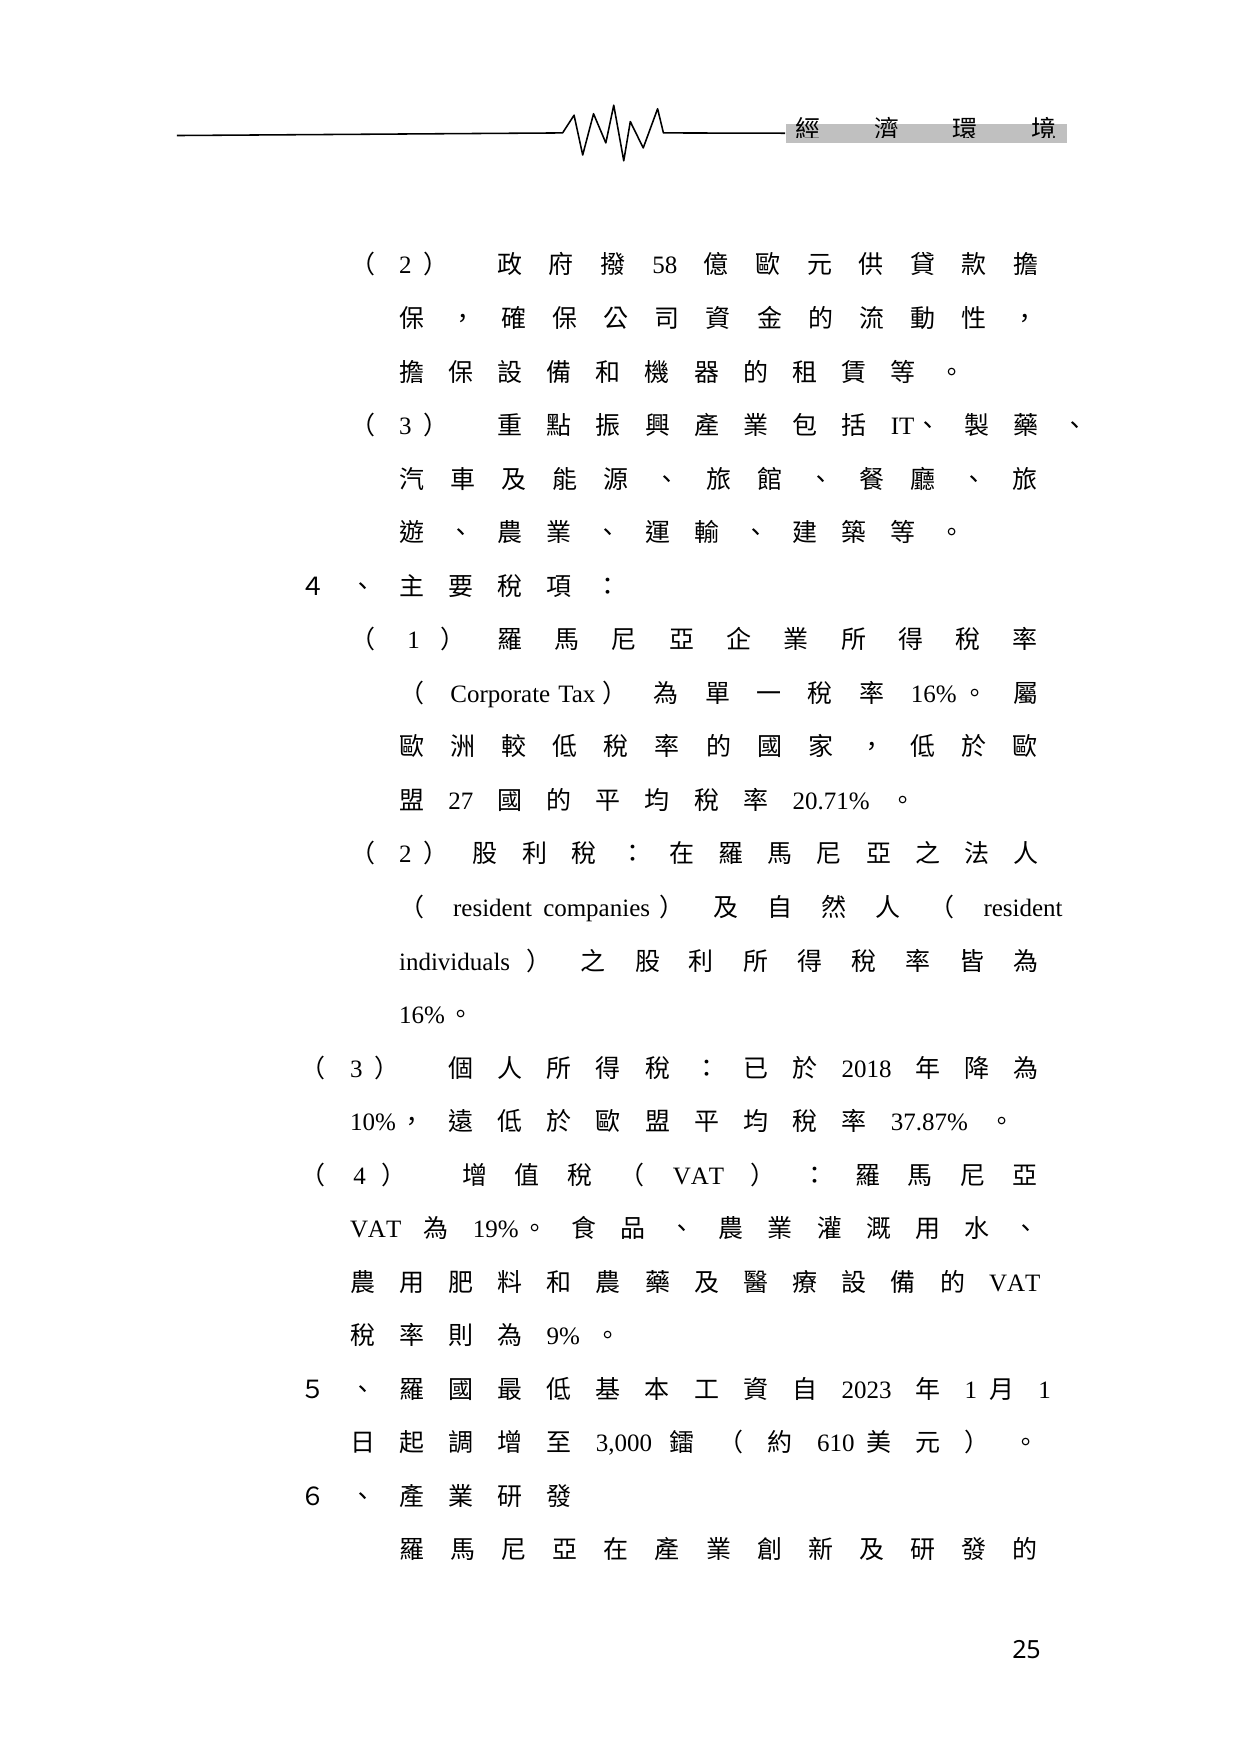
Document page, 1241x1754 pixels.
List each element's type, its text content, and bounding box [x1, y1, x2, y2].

text （3） 個人所得稅：已於2018年降為10%，遠低於歐盟平均稅率37.87%。 [276, 1039, 1063, 1146]
text ６、產業研發 [276, 1468, 1063, 1521]
text （2）股利稅：在羅馬尼亞之法人（resident companies）及自然人（resident individuals）之股利所得稅率皆為16%。 [325, 825, 1063, 1039]
text （2） 政府撥58億歐元供貸款擔保，確保公司資金的流動性，擔保設備和機器的租賃等。 [325, 236, 1063, 397]
text ５、羅國最低基本工資自2023年1月1日起調增至3,000鐳（約610美元）。 [276, 1361, 1063, 1468]
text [325, 1521, 1063, 1575]
text ４、主要稅項： [276, 557, 1063, 611]
text （1）羅馬尼亞企業所得稅率（Corporate Tax）為單一稅率16%。屬歐洲較低稅率的國家，低於歐盟27國的平均稅率20.71%。 [325, 611, 1063, 825]
text （4） 增值稅（VAT）：羅馬尼亞VAT為19%。食品、農業灌溉用水、農用肥料和農藥及醫療設備的VAT稅率則為9%。 [276, 1146, 1063, 1361]
text （3） 重點振興產業包括IT、製藥、汽車及能源、旅館、餐廳、旅遊、農業、運輸、建築等。 [325, 397, 1063, 557]
